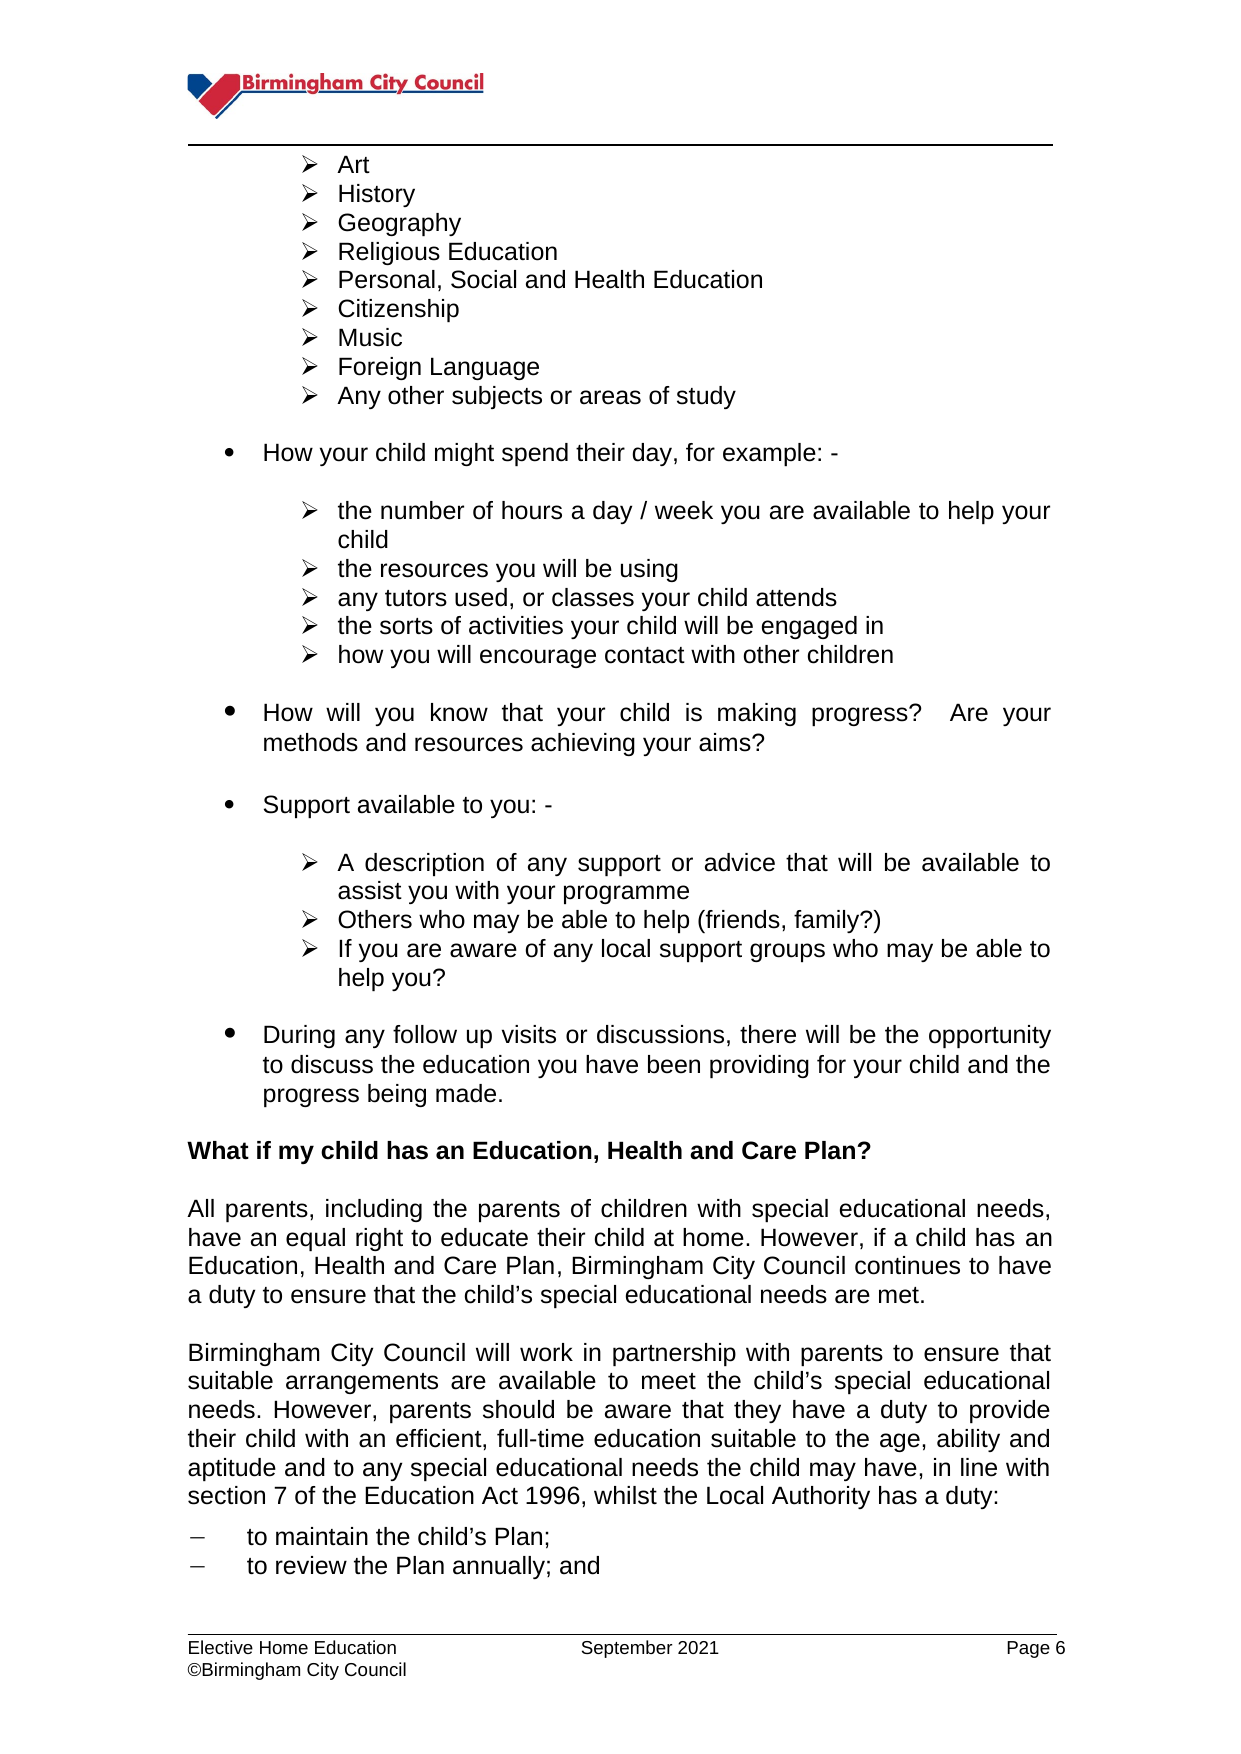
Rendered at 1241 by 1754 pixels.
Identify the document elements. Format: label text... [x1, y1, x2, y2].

list Personal, Social and Health Education [300, 265, 1053, 294]
list Geography [300, 208, 1053, 237]
text Birmingham City Council will work in partnership with parents to ensure that suitable arrangements are available to meet the child’s special educational needs. However, parents should be aware that they have a duty to provide their child with an efficient, full-time education suitable to the age, ability and aptitude and to any special educational needs the child may have, in line with section 7 of the Education Act 1996, whilst the Local Authority has a duty: [187, 1338, 1053, 1510]
list How will you know that your child is making progress? Are your methods and resources achieving your aims? [225, 698, 1053, 756]
list the resources you will be using [300, 554, 1053, 582]
list If you are aware of any local support groups who may be able to help you? [300, 934, 1053, 992]
list any tutors used, or classes your child attends [300, 582, 1053, 611]
list Religious Education [300, 237, 1053, 265]
list to review the Plan annually; and [187, 1551, 1053, 1580]
list how you will encourage contact with other children [300, 640, 1053, 669]
list Citizenship [300, 294, 1053, 323]
list the number of hours a day / week you are available to help your child [300, 496, 1053, 554]
list How your child might spend their day, for example: - [225, 438, 1053, 467]
list Support available to you: - [225, 790, 1053, 819]
list A description of any support or advice that will be available to assist you with your programme [300, 847, 1053, 905]
list Music [300, 323, 1053, 352]
list to maintain the child’s Plan; [187, 1522, 1053, 1551]
picture [187, 73, 484, 119]
list the sorts of activities your child will be engaged in [300, 611, 1053, 640]
list History [300, 179, 1053, 208]
list Foreign Language [300, 352, 1053, 381]
list Art [300, 150, 1053, 179]
list Any other subjects or areas of study [300, 381, 1053, 410]
text All parents, including the parents of children with special educational needs, have an equal right to educate their child at home. However, if a child has an Education, Health and Care Plan, Birmingham City Council continues to have a duty to ensure that the child’s special educational needs are met. [187, 1194, 1053, 1309]
text What if my child has an Education, Health and Care Plan? [187, 1136, 1053, 1165]
list Others who may be able to help (friends, family?) [300, 905, 1053, 934]
list During any follow up visits or discussions, there will be the opportunity to discuss the education you have been providing for your child and the progress being made. [225, 1020, 1053, 1108]
